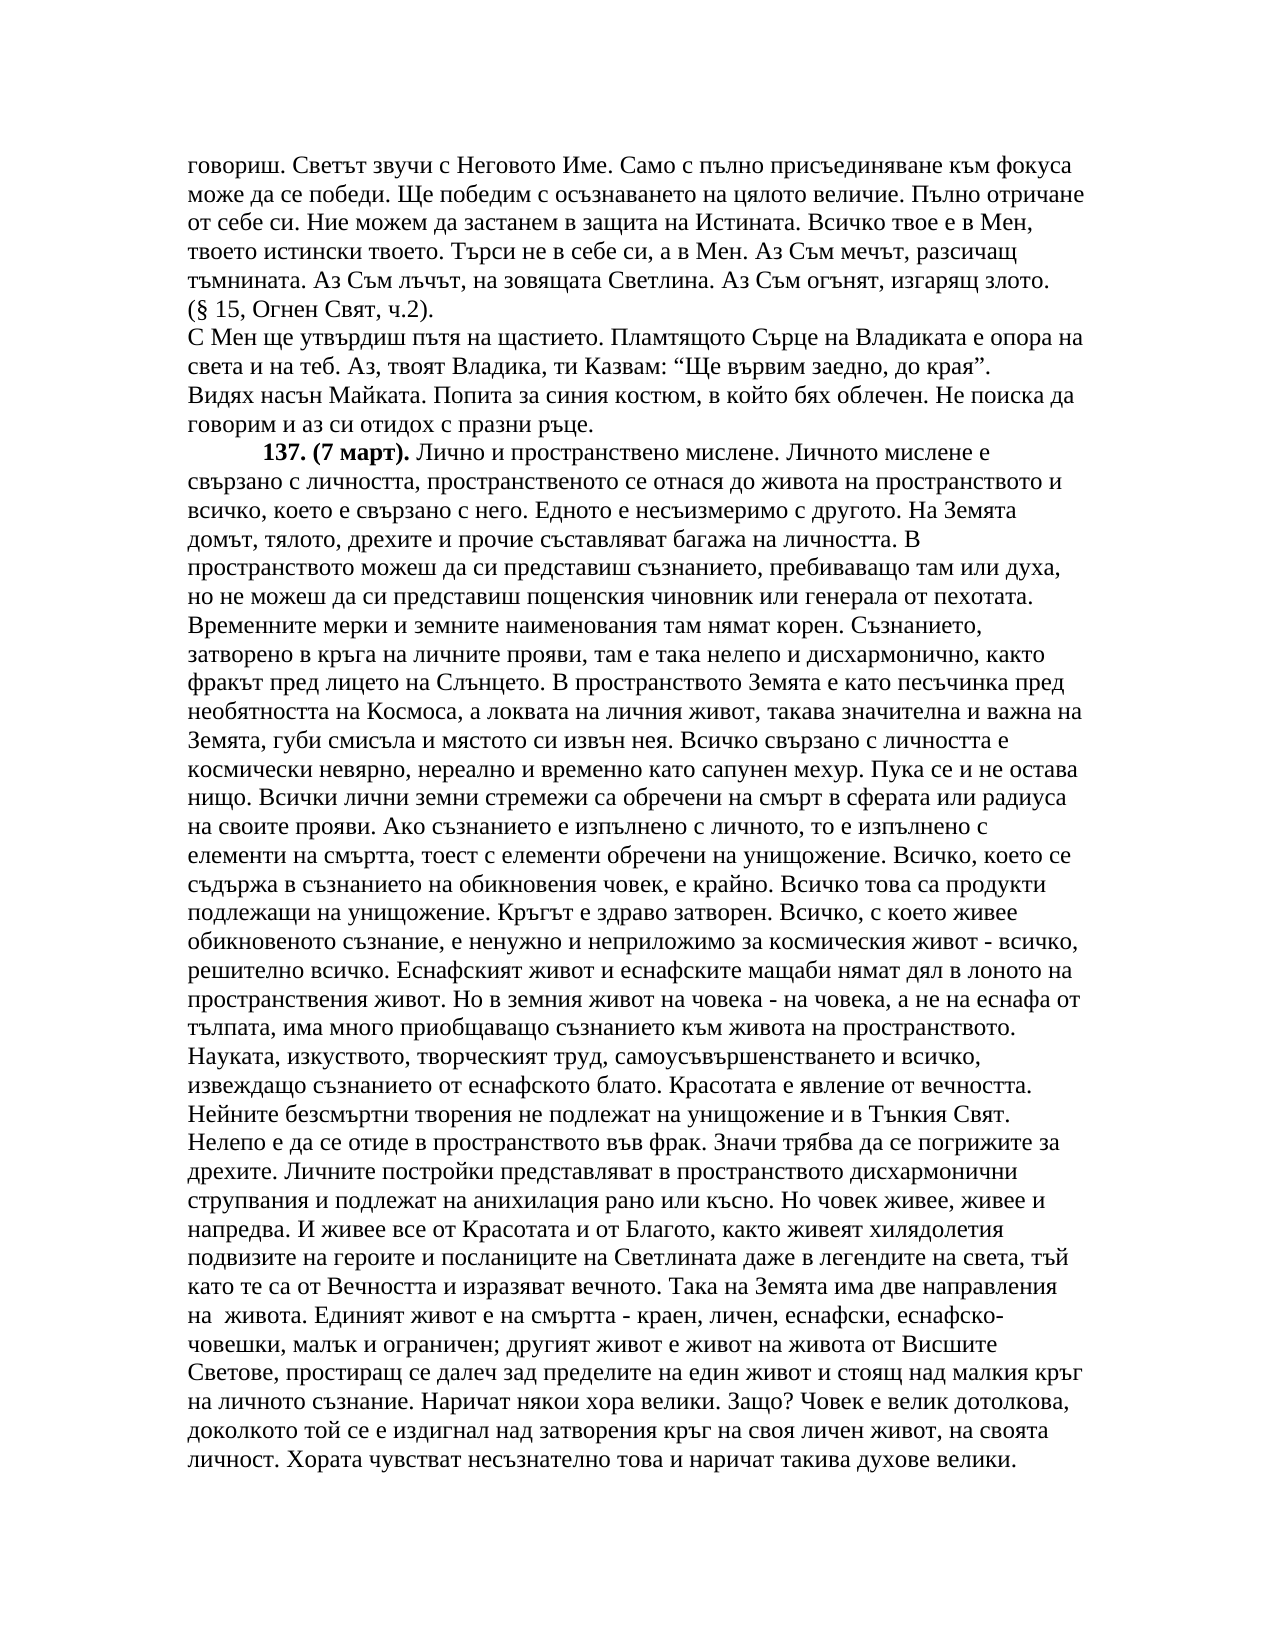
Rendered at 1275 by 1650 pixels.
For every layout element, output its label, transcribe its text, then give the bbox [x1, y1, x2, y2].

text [187, 150, 1087, 294]
text С Мен ще утвърдиш пътя на щастието. Пламтящото Сърце на Владиката е опора на света и на теб. Аз, твоят Владика, ти Казвам: “Ще вървим заедно, до края”. [187, 322, 1087, 380]
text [187, 437, 1087, 1472]
text (§ 15, Огнен Свят, ч.2). [187, 294, 1087, 322]
text Видях насън Майката. Попита за синия костюм, в който бях облечен. Не поиска да говорим и аз си отидох с празни ръце. [187, 380, 1087, 437]
